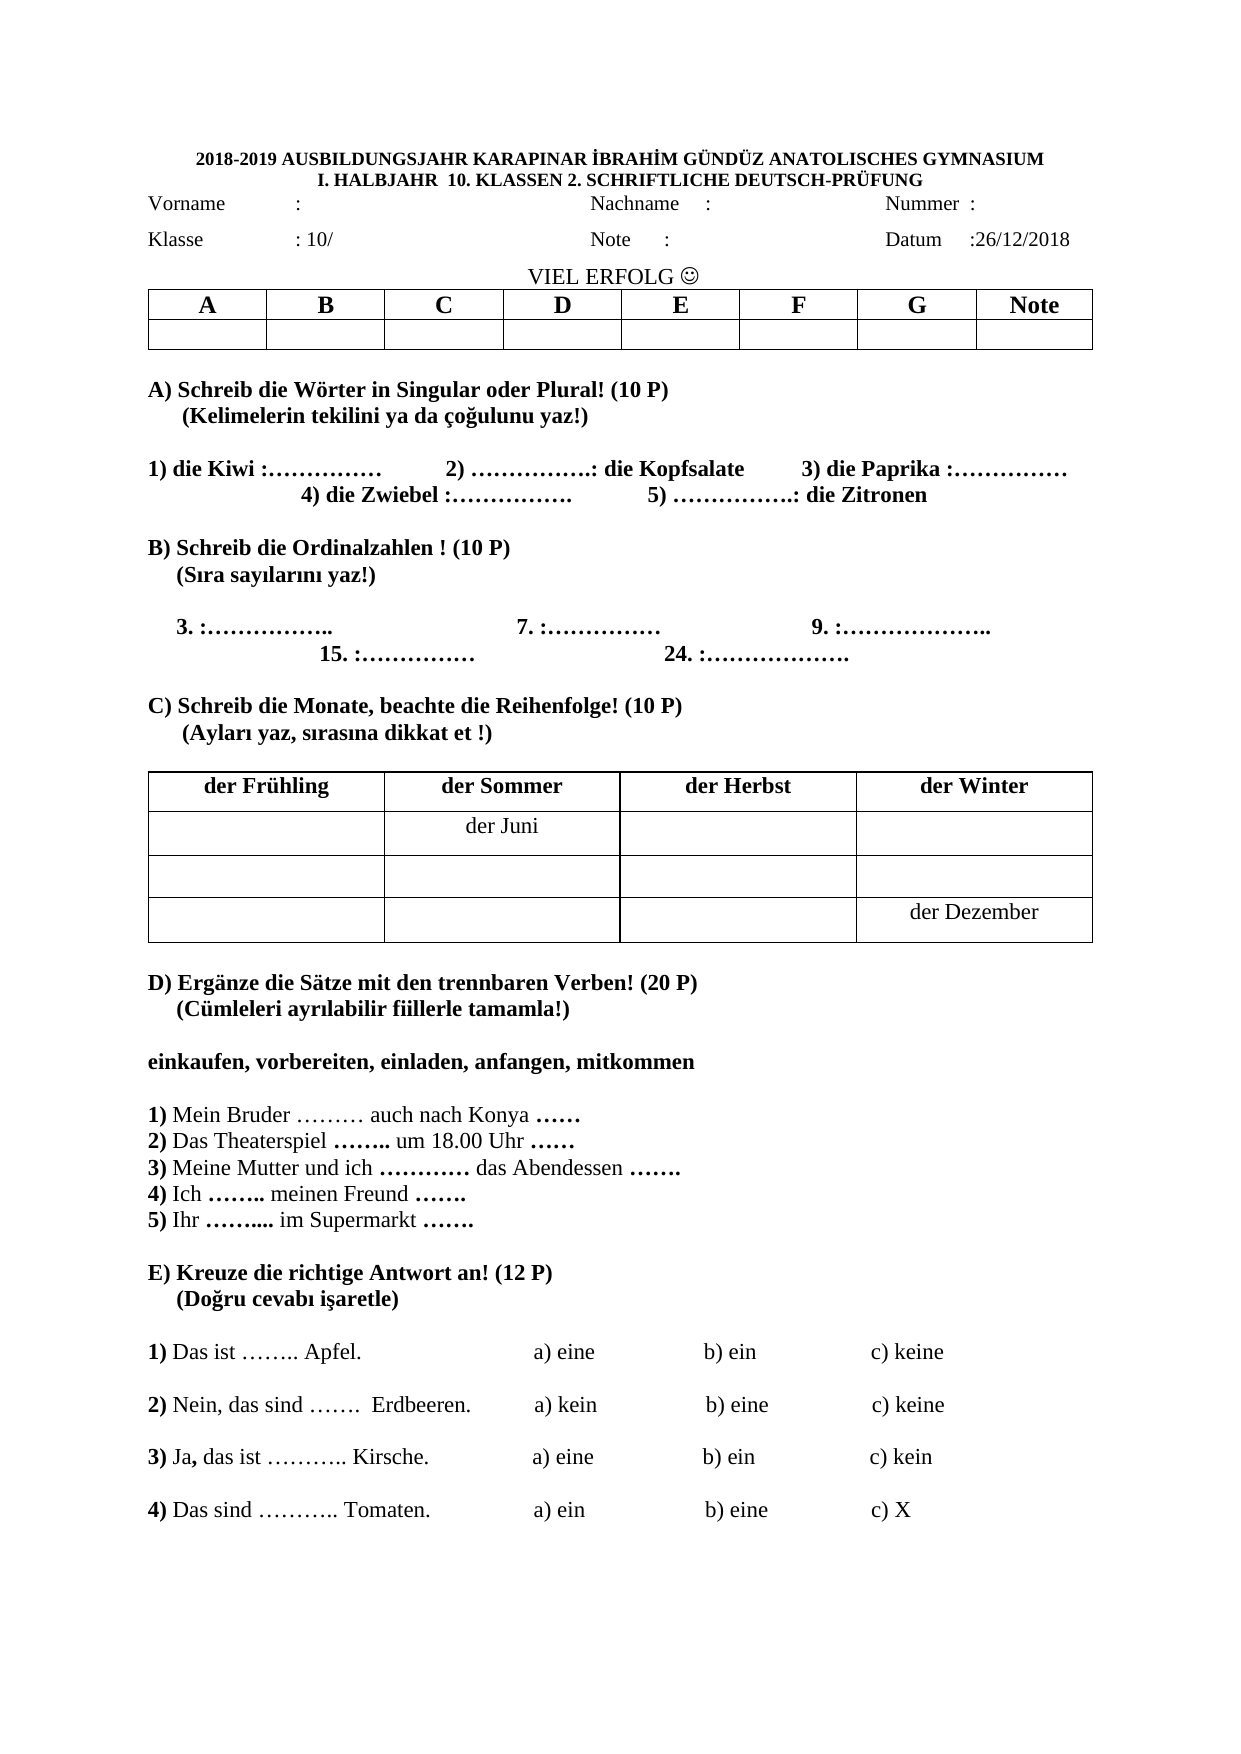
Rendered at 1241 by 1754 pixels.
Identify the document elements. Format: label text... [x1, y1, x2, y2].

table_cell der Dezember [857, 898, 1092, 942]
text (Doğru cevabı işaretle) [148, 1285, 1093, 1312]
text 1) die Kiwi :…………… 2) …………….: die Kopfsalate 3) die Paprika :…………… [148, 455, 1093, 482]
table_header B [267, 290, 384, 319]
text 5) Ihr …….... im Supermarkt ……. [148, 1206, 1093, 1233]
text E) Kreuze die richtige Antwort an! (12 P) [148, 1259, 1093, 1285]
text 2) Das Theaterspiel …….. um 18.00 Uhr …… [148, 1127, 1093, 1153]
text B) Schreib die Ordinalzahlen ! (10 P) [148, 534, 1093, 561]
text A) Schreib die Wörter in Singular oder Plural! (10 P) [148, 376, 1093, 402]
text 1) Mein Bruder ……… auch nach Konya …… [148, 1101, 1093, 1127]
table_cell [977, 320, 1092, 349]
table_cell der Juni [385, 812, 619, 854]
table_header F [740, 290, 857, 319]
table_cell [857, 812, 1092, 854]
text (Ayları yaz, sırasına dikkat et !) [148, 719, 1093, 745]
text (Cümleleri ayrılabilir fiillerle tamamla!) [148, 995, 1093, 1022]
text 4) die Zwiebel :……………. 5) …………….: die Zitronen [148, 482, 1093, 508]
text C) Schreib die Monate, beachte die Reihenfolge! (10 P) [148, 692, 1093, 719]
table_cell [858, 320, 976, 349]
table_cell [149, 812, 384, 854]
text 3) Meine Mutter und ich ………… das Abendessen ……. [148, 1153, 1093, 1180]
table_cell [621, 856, 856, 897]
table_cell [385, 320, 503, 349]
table_cell [621, 812, 856, 854]
table_header Note [977, 290, 1092, 319]
text 4) Das sind ……….. Tomaten. a) ein b) eine c) X [148, 1496, 1093, 1522]
table_cell [267, 320, 384, 349]
text Klasse : 10/ Note : Datum :26/12/2018 [148, 227, 1093, 251]
text 3. :…………….. 7. :…………… 9. :……………….. [148, 613, 1093, 640]
table_cell [622, 320, 739, 349]
text 3) Ja, das ist ……….. Kirsche. a) eine b) ein c) kein [148, 1443, 1093, 1470]
text (Sıra sayılarını yaz!) [148, 561, 1093, 587]
table_cell [149, 856, 384, 897]
table_header C [385, 290, 503, 319]
table_cell [621, 898, 856, 942]
text D) Ergänze die Sätze mit den trennbaren Verben! (20 P) [148, 969, 1093, 995]
table_cell [149, 898, 384, 942]
table_header der Sommer [385, 773, 619, 811]
text 4) Ich …….. meinen Freund ……. [148, 1180, 1093, 1206]
table_cell [385, 898, 619, 942]
table_header E [622, 290, 739, 319]
text 2) Nein, das sind ……. Erdbeeren. a) kein b) eine c) keine [148, 1391, 1093, 1417]
table_header der Frühling [149, 773, 384, 811]
text I. HALBJAHR 10. KLASSEN 2. SCHRIFTLICHE DEUTSCH-PRÜFUNG [148, 169, 1093, 191]
table_cell [149, 320, 266, 349]
text VIEL ERFOLG [148, 263, 1093, 289]
table_header G [858, 290, 976, 319]
table_cell [857, 856, 1092, 897]
table_header D [504, 290, 621, 319]
text 1) Das ist …….. Apfel. a) eine b) ein c) keine [148, 1338, 1093, 1364]
table_cell [385, 856, 619, 897]
table_header A [149, 290, 266, 319]
text 2018-2019 AUSBILDUNGSJAHR KARAPINAR İBRAHİM GÜNDÜZ ANATOLISCHES GYMNASIUM [148, 148, 1093, 169]
text (Kelimelerin tekilini ya da çoğulunu yaz!) [148, 402, 1093, 429]
text einkaufen, vorbereiten, einladen, anfangen, mitkommen [148, 1048, 1093, 1074]
text 15. :…………… 24. :………………. [148, 640, 1093, 666]
table_header der Herbst [621, 773, 856, 811]
table_cell [504, 320, 621, 349]
text Vorname : Nachname : Nummer : [148, 191, 1093, 215]
table_cell [740, 320, 857, 349]
table_header der Winter [857, 773, 1092, 811]
